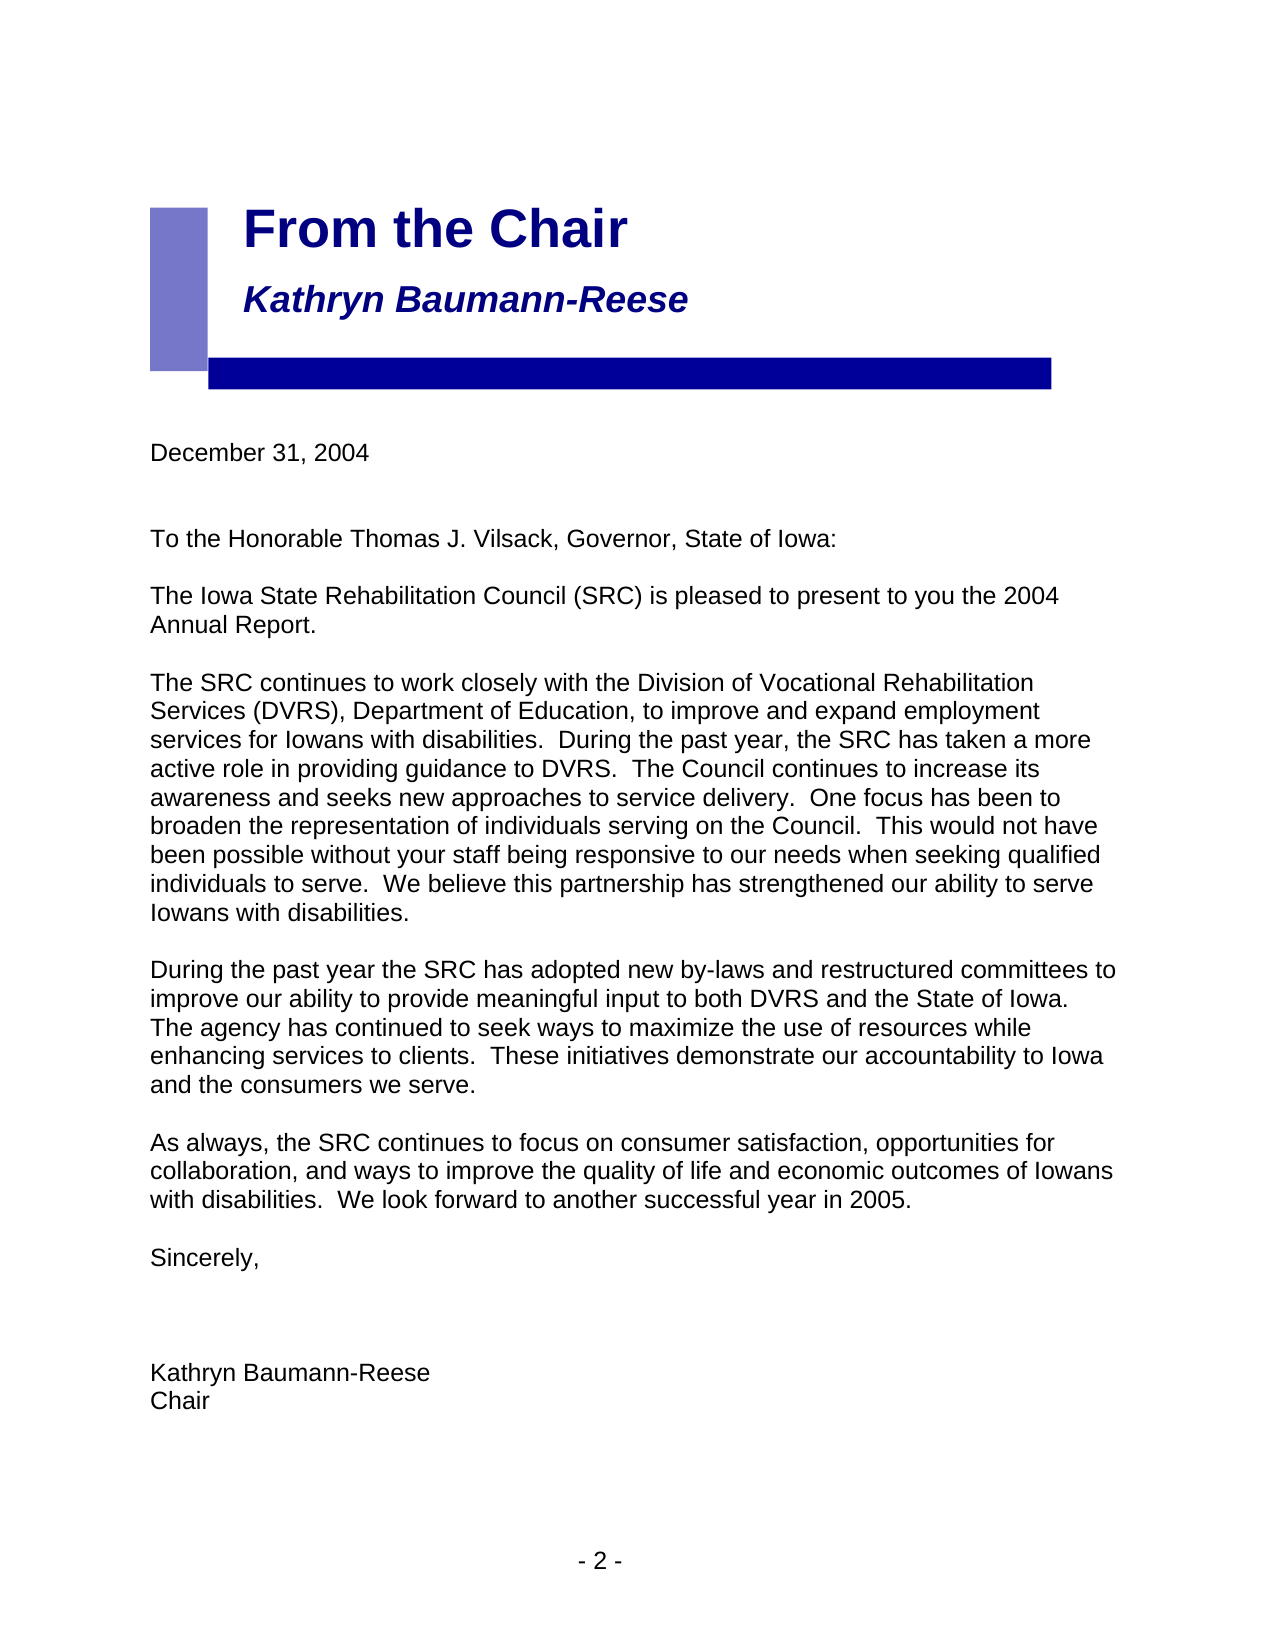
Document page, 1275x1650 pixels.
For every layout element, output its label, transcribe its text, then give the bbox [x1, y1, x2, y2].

text Sincerely, [150, 1242, 1125, 1271]
text The SRC continues to work closely with the Division of Vocational Rehabilitation Services (DVRS), Department of Education, to improve and expand employment services for Iowans with disabilities. During the past year, the SRC has taken a more active role in providing guidance to DVRS. The Council continues to increase its awareness and seeks new approaches to service delivery. One focus has been to broaden the representation of individuals serving on the Council. This would not have been possible without your staff being responsive to our needs when seeking qualified individuals to serve. We believe this partnership has strengthened our ability to serve Iowans with disabilities. [150, 667, 1125, 926]
text Chair [150, 1386, 1125, 1415]
text During the past year the SRC has adopted new by-laws and restructured committees to improve our ability to provide meaningful input to both DVRS and the State of . The agency has continued to seek ways to maximize the use of resources while enhancing services to clients. These initiatives demonstrate our accountability to and the consumers we serve. [150, 955, 1125, 1099]
text The Iowa State Rehabilitation Council (SRC) is pleased to present to you the 2004 Annual Report. [150, 581, 1125, 639]
text As always, the SRC continues to focus on consumer satisfaction, opportunities for collaboration, and ways to improve the quality of life and economic outcomes of Iowans with disabilities. We look forward to another successful year in 2005. [150, 1127, 1125, 1214]
text To the Honorable Thomas J. Vilsack, Governor, State of : [150, 524, 1125, 552]
